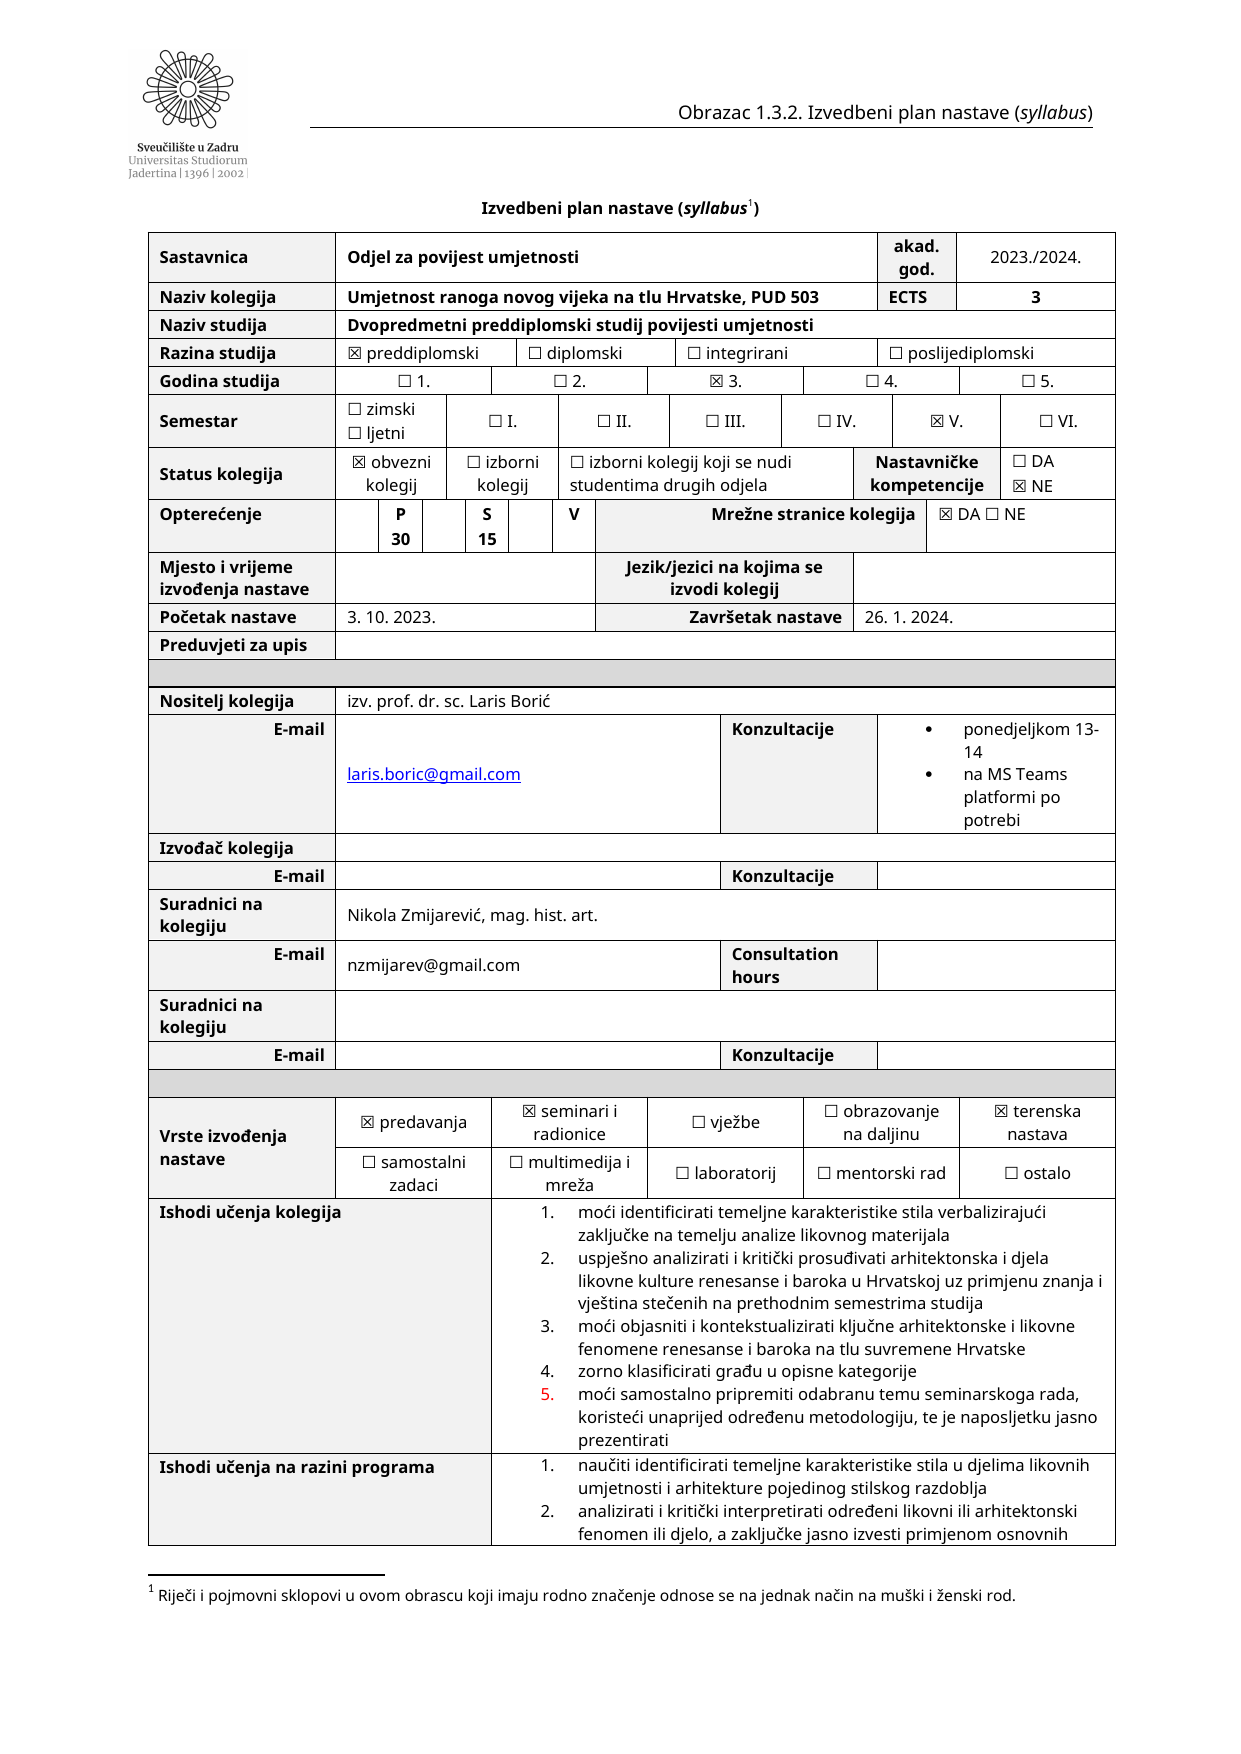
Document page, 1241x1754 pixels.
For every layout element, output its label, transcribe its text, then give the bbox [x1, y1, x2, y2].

table_cell ponedjeljkom 13-14 na MS Teams platformi po potrebi [878, 715, 1115, 833]
table_cell nzmijarev@gmail.com [336, 941, 720, 990]
table_cell I. [447, 395, 558, 447]
table_cell [336, 834, 1115, 861]
table_header Odjel za povijest umjetnosti [336, 233, 877, 282]
table_cell Vrste izvođenja nastave [149, 1098, 335, 1198]
table_cell 3 [957, 283, 1115, 310]
table_cell integrirani [676, 339, 877, 366]
table_cell Dvopredmetni preddiplomski studij povijesti umjetnosti [336, 311, 1115, 338]
table_header Sastavnica [149, 233, 335, 282]
table_cell DA NE [1001, 448, 1115, 499]
table_cell ostalo [960, 1148, 1115, 1198]
table_cell laboratorij [648, 1148, 803, 1198]
table_header akad. god. [878, 233, 956, 282]
table_cell Preduvjeti za upis [149, 632, 335, 658]
table_cell [336, 632, 1115, 658]
table_cell E-mail [149, 862, 335, 889]
table_cell 3. 10. 2023. [336, 604, 595, 631]
table_cell [878, 941, 1115, 990]
table_cell [336, 500, 378, 552]
table_cell 1. [336, 367, 491, 394]
table_cell Izvođač kolegija [149, 834, 335, 861]
table_cell Mjesto i vrijeme izvođenja nastave [149, 553, 335, 603]
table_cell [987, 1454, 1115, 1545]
table_cell Suradnici na kolegiju [149, 890, 335, 939]
table_cell Godina studija [149, 367, 335, 394]
table_cell 2. [492, 367, 647, 394]
table_cell Opterećenje [149, 500, 335, 552]
table_cell poslijediplomski [878, 339, 1115, 366]
table_cell Konzultacije [721, 862, 877, 889]
table_cell obrazovanje na daljinu [804, 1098, 959, 1147]
table_cell vježbe [648, 1098, 803, 1147]
table_cell E-mail [149, 941, 335, 990]
table_header 2023./2024. [957, 233, 1115, 282]
table_cell E-mail [149, 1042, 335, 1069]
table_cell preddiplomski [336, 339, 516, 366]
table_cell samostalni zadaci [336, 1148, 491, 1198]
table_cell izborni kolegij [447, 448, 558, 499]
table_cell [854, 553, 1115, 603]
table_cell V. [893, 395, 1000, 447]
table_cell Nikola Zmijarević, mag. hist. art. [336, 890, 1115, 939]
table_cell Consultation hours [721, 941, 877, 990]
table_cell VI. [1001, 395, 1115, 447]
table_cell Umjetnost ranoga novog vijeka na tlu Hrvatske, PUD 503 [336, 283, 877, 310]
table_cell 3. [648, 367, 803, 394]
table_cell predavanja [336, 1098, 491, 1147]
table_cell ECTS [878, 283, 956, 310]
table_cell Naziv kolegija [149, 283, 335, 310]
table_cell izborni kolegij koji se nudi studentima drugih odjela [559, 448, 853, 499]
table_cell [423, 500, 465, 552]
table_cell [878, 1042, 1115, 1069]
table_cell Ishodi učenja na razini programa [149, 1454, 491, 1545]
table_cell [509, 500, 552, 552]
table_cell laris.boric@gmail.com [336, 715, 720, 833]
table_cell 26. 1. 2024. [854, 604, 1115, 631]
table_cell 5. [960, 367, 1115, 394]
table_cell Semestar [149, 395, 335, 447]
table_cell IV. [782, 395, 892, 447]
table_cell diplomski [517, 339, 675, 366]
text Izvedbeni plan nastave (syllabus) [148, 196, 1093, 219]
table_cell [336, 553, 595, 603]
table_cell P 30 [379, 500, 422, 552]
table_cell Jezik/jezici na kojima se izvodi kolegij [596, 553, 853, 603]
table_cell DA NE [927, 500, 1115, 552]
table_cell obvezni kolegij [336, 448, 446, 499]
table_cell terenska nastava [960, 1098, 1115, 1147]
table_cell zimski ljetni [336, 395, 446, 447]
table_cell Početak nastave [149, 604, 335, 631]
table_cell Mrežne stranice kolegija [596, 500, 926, 552]
table_cell E-mail [149, 715, 335, 833]
picture [128, 49, 248, 179]
table_cell Suradnici na kolegiju [149, 991, 335, 1041]
table_cell III. [670, 395, 781, 447]
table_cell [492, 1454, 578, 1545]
table_cell V [553, 500, 595, 552]
table_cell izv. prof. dr. sc. Laris Borić [336, 688, 1115, 714]
table_cell S 15 [466, 500, 508, 552]
table_cell Razina studija [149, 339, 335, 366]
table_cell [336, 862, 720, 889]
table_cell Konzultacije [721, 715, 877, 833]
table_cell II. [559, 395, 669, 447]
table_cell Konzultacije [721, 1042, 877, 1069]
table_cell [878, 862, 1115, 889]
table_cell Završetak nastave [596, 604, 853, 631]
table_cell moći identificirati temeljne karakteristike stila verbalizirajući zaključke na temelju analize likovnog materijala uspješno analizirati i kritički prosuđivati arhitektonska i djela likovne kulture renesanse i baroka u Hrvatskoj uz primjenu znanja i vještina stečenih na prethodnim semestrima studija moći objasniti i kontekstualizirati ključne arhitektonske i likovne fenomene renesanse i baroka na tlu suvremene Hrvatske zorno klasificirati građu u opisne kategorije moći samostalno pripremiti odabranu temu seminarskoga rada, koristeći unaprijed određenu metodologiju, te je naposljetku jasno prezentirati [492, 1199, 1115, 1453]
table_cell 4. [804, 367, 959, 394]
table_cell [336, 991, 1115, 1041]
table_cell [149, 1070, 1115, 1097]
table_cell Naziv studija [149, 311, 335, 338]
table_cell Status kolegija [149, 448, 335, 499]
table_cell Nositelj kolegija [149, 688, 335, 714]
table_cell multimedija i mreža [492, 1148, 647, 1198]
table_cell mentorski rad [804, 1148, 959, 1198]
table_cell Nastavničke kompetencije [854, 448, 1000, 499]
table_cell seminari i radionice [492, 1098, 647, 1147]
table_cell [149, 660, 1115, 686]
table_cell [336, 1042, 720, 1069]
table_cell Ishodi učenja kolegija [149, 1199, 491, 1453]
